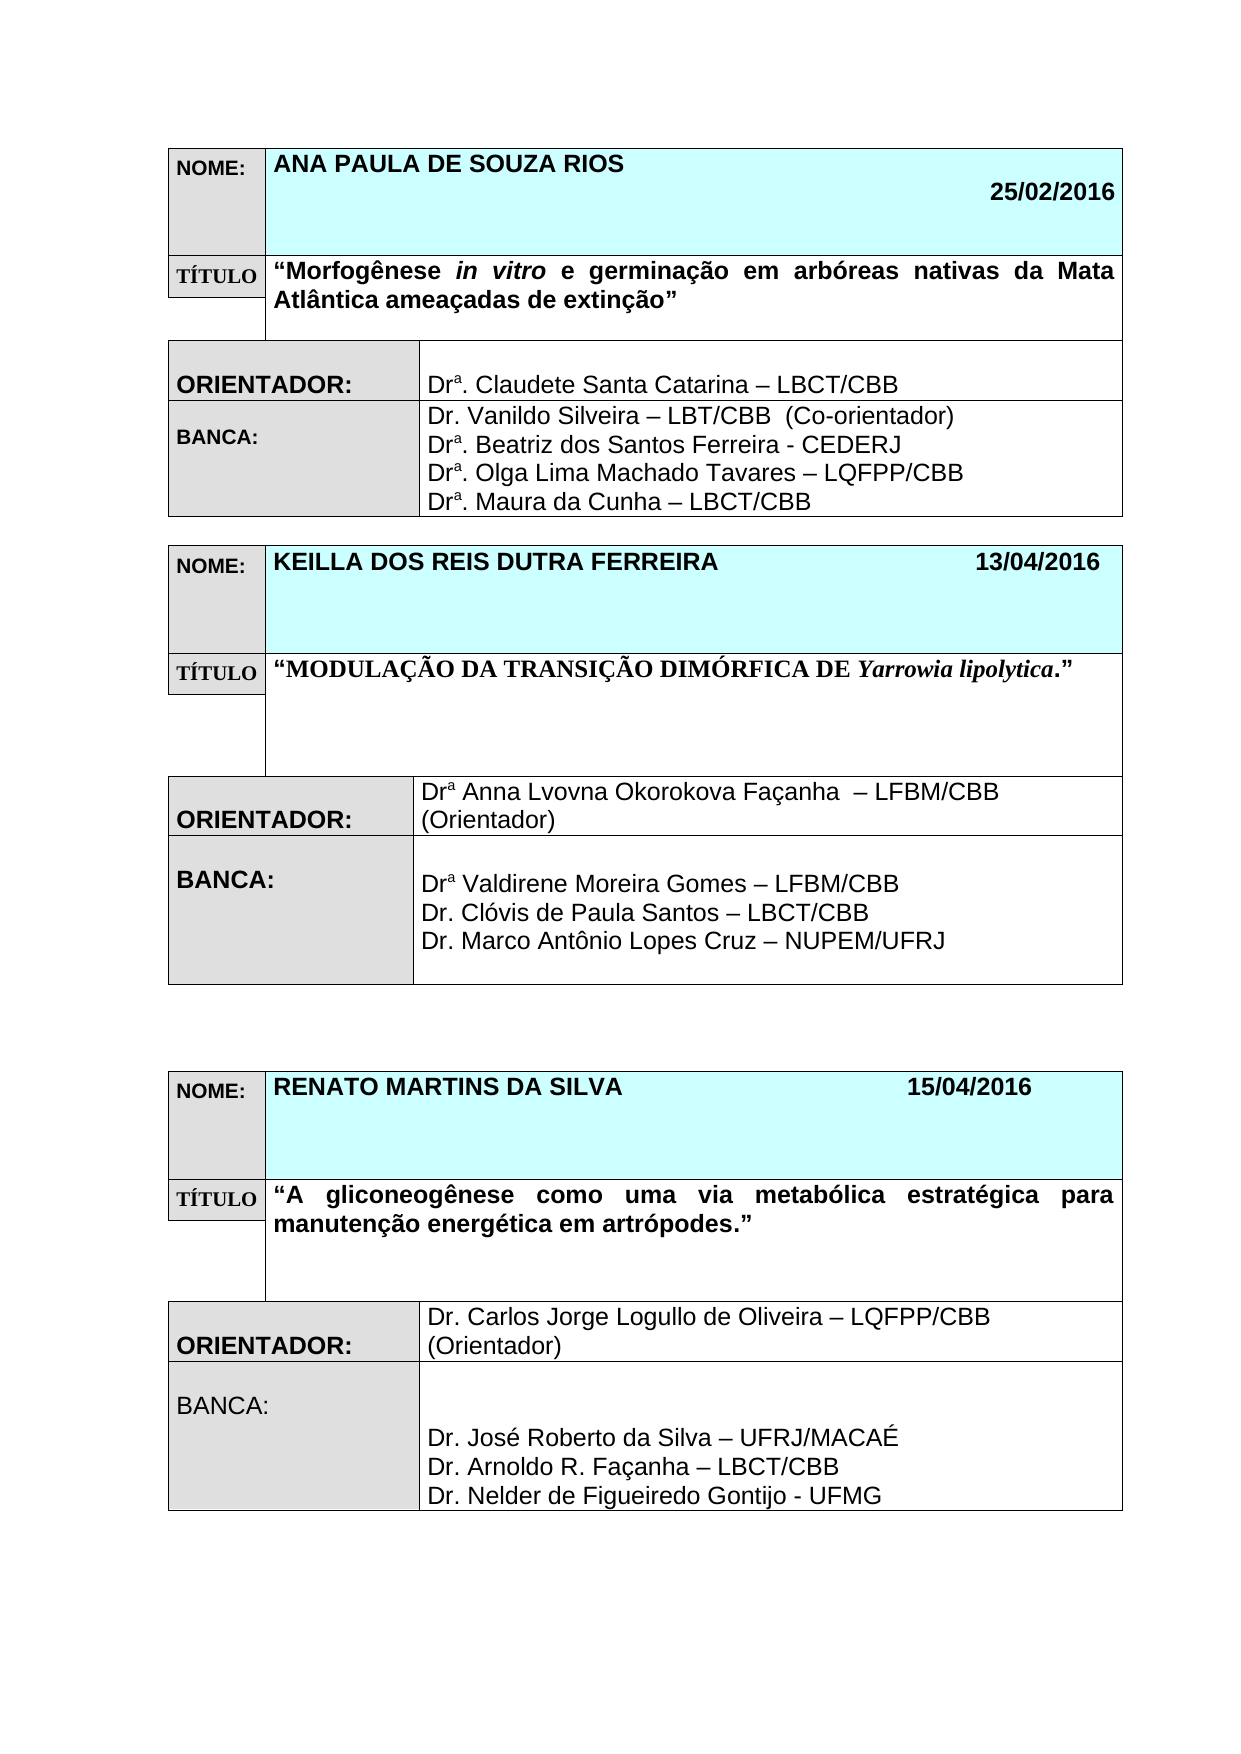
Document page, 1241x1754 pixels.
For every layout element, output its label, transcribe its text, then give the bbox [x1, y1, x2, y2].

table_cell Dra. Claudete Santa Catarina – LBCT/CBB [420, 341, 1122, 400]
table_cell Dr. Carlos Jorge Logullo de Oliveira – LQFPP/CBB (Orientador) [420, 1302, 1122, 1361]
table_cell ORIENTADOR: [169, 341, 419, 400]
table_cell BANCA: [169, 401, 419, 516]
table_cell Dr. José Roberto da Silva – UFRJ/MACAÉ Dr. Arnoldo R. Façanha – LBCT/CBB Dr. Nelder de Figueiredo Gontijo - UFMG [420, 1362, 1122, 1509]
table_header ANA PAULA DE SOUZA RIOS 25/02/2016 [266, 149, 1122, 255]
table_cell BANCA: [169, 1362, 419, 1509]
table_cell TÍTULO: [169, 654, 265, 694]
table_cell Dr. Vanildo Silveira – LBT/CBB (Co-orientador) Dra. Beatriz dos Santos Ferreira - CEDERJ Dra. Olga Lima Machado Tavares – LQFPP/CBB Dra. Maura da Cunha – LBCT/CBB [420, 401, 1122, 516]
table_cell BANCA: [169, 836, 413, 984]
table_cell TÍTULO: [169, 1180, 265, 1220]
table_cell TÍTULO: [169, 256, 265, 297]
table_cell [169, 298, 265, 340]
table_header NOME: [169, 149, 265, 255]
table_cell Dra Anna Lvovna Okorokova Façanha – LFBM/CBB (Orientador) [414, 777, 1122, 835]
table_cell “MODULAÇÃO DA TRANSIÇÃO DIMÓRFICA DE Yarrowia lipolytica.” [266, 654, 1122, 776]
table_header KEILLA DOS REIS DUTRA FERREIRA 13/04/2016 [266, 546, 1122, 653]
table_cell “A gliconeogênese como uma via metabólica estratégica para manutenção energética em artrópodes.” [266, 1180, 1122, 1301]
table_header NOME: [169, 546, 265, 653]
table_cell “Morfogênese in vitro e germinação em arbóreas nativas da Mata Atlântica ameaçadas de extinção” [266, 256, 1122, 340]
table_cell Dra Valdirene Moreira Gomes – LFBM/CBB Dr. Clóvis de Paula Santos – LBCT/CBB Dr. Marco Antônio Lopes Cruz – NUPEM/UFRJ [414, 836, 1122, 984]
table_cell [169, 695, 265, 776]
table_header NOME: [169, 1072, 265, 1179]
table_cell [169, 1221, 265, 1301]
table_header RENATO MARTINS DA SILVA 15/04/2016 [266, 1072, 1122, 1179]
table_cell ORIENTADOR: [169, 1302, 419, 1361]
table_cell ORIENTADOR: [169, 777, 413, 835]
